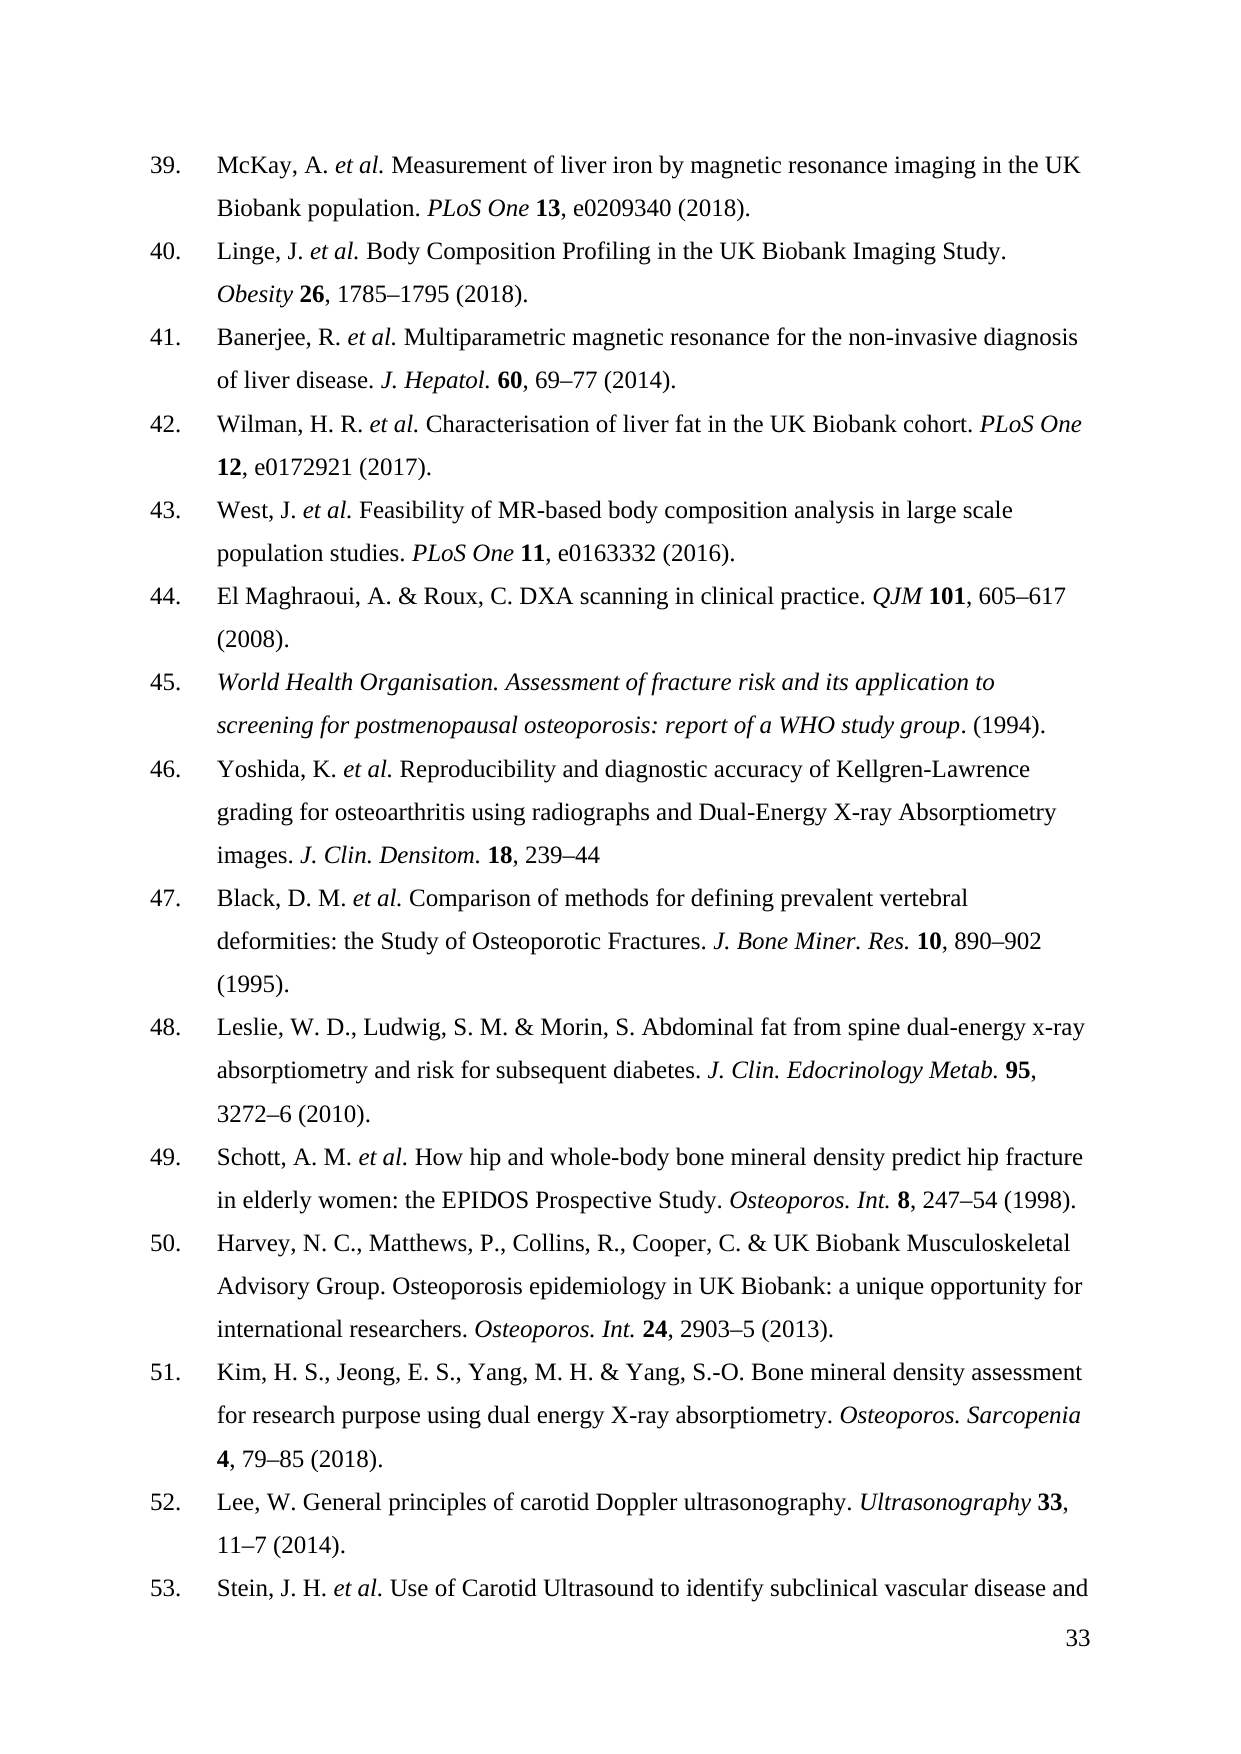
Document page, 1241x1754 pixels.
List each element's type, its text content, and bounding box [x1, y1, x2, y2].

text 51. Kim, H. S., Jeong, E. S., Yang, M. H. & Yang, S.-O. Bone mineral density assessment for research purpose using dual energy X-ray absorptiometry. Osteoporos. Sarcopenia 4, 79–85 (2018). [150, 1357, 1090, 1472]
text 46. Yoshida, K. et al. Reproducibility and diagnostic accuracy of Kellgren-Lawrence grading for osteoarthritis using radiographs and Dual-Energy X-ray Absorptiometry images. J. Clin. Densitom. 18, 239–44 [150, 754, 1090, 869]
text 41. Banerjee, R. et al. Multiparametric magnetic resonance for the non-invasive diagnosis of liver disease. J. Hepatol. 60, 69–77 (2014). [150, 322, 1090, 394]
text 40. Linge, J. et al. Body Composition Profiling in the UK Biobank Imaging Study. Obesity 26, 1785–1795 (2018). [150, 236, 1090, 308]
text 39. McKay, A. et al. Measurement of liver iron by magnetic resonance imaging in the UK Biobank population. PLoS One 13, e0209340 (2018). [150, 150, 1090, 222]
text 42. Wilman, H. R. et al. Characterisation of liver fat in the UK Biobank cohort. PLoS One 12, e0172921 (2017). [150, 409, 1090, 481]
text 50. Harvey, N. C., Matthews, P., Collins, R., Cooper, C. & UK Biobank Musculoskeletal Advisory Group. Osteoporosis epidemiology in UK Biobank: a unique opportunity for international researchers. Osteoporos. Int. 24, 2903–5 (2013). [150, 1228, 1090, 1343]
text 52. Lee, W. General principles of carotid Doppler ultrasonography. Ultrasonography 33, 11–7 (2014). [150, 1487, 1090, 1559]
text 43. West, J. et al. Feasibility of MR-based body composition analysis in large scale population studies. PLoS One 11, e0163332 (2016). [150, 495, 1090, 567]
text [150, 1573, 1090, 1602]
text 48. Leslie, W. D., Ludwig, S. M. & Morin, S. Abdominal fat from spine dual-energy x-ray absorptiometry and risk for subsequent diabetes. J. Clin. Edocrinology Metab. 95, 3272–6 (2010). [150, 1012, 1090, 1127]
text 49. Schott, A. M. et al. How hip and whole-body bone mineral density predict hip fracture in elderly women: the EPIDOS Prospective Study. Osteoporos. Int. 8, 247–54 (1998). [150, 1142, 1090, 1214]
text 47. Black, D. M. et al. Comparison of methods for defining prevalent vertebral deformities: the Study of Osteoporotic Fractures. J. Bone Miner. Res. 10, 890–902 (1995). [150, 883, 1090, 998]
text 44. El Maghraoui, A. & Roux, C. DXA scanning in clinical practice. QJM 101, 605–617 (2008). [150, 581, 1090, 653]
text 45. World Health Organisation. Assessment of fracture risk and its application to screening for postmenopausal osteoporosis: report of a WHO study group. (1994). [150, 667, 1090, 739]
